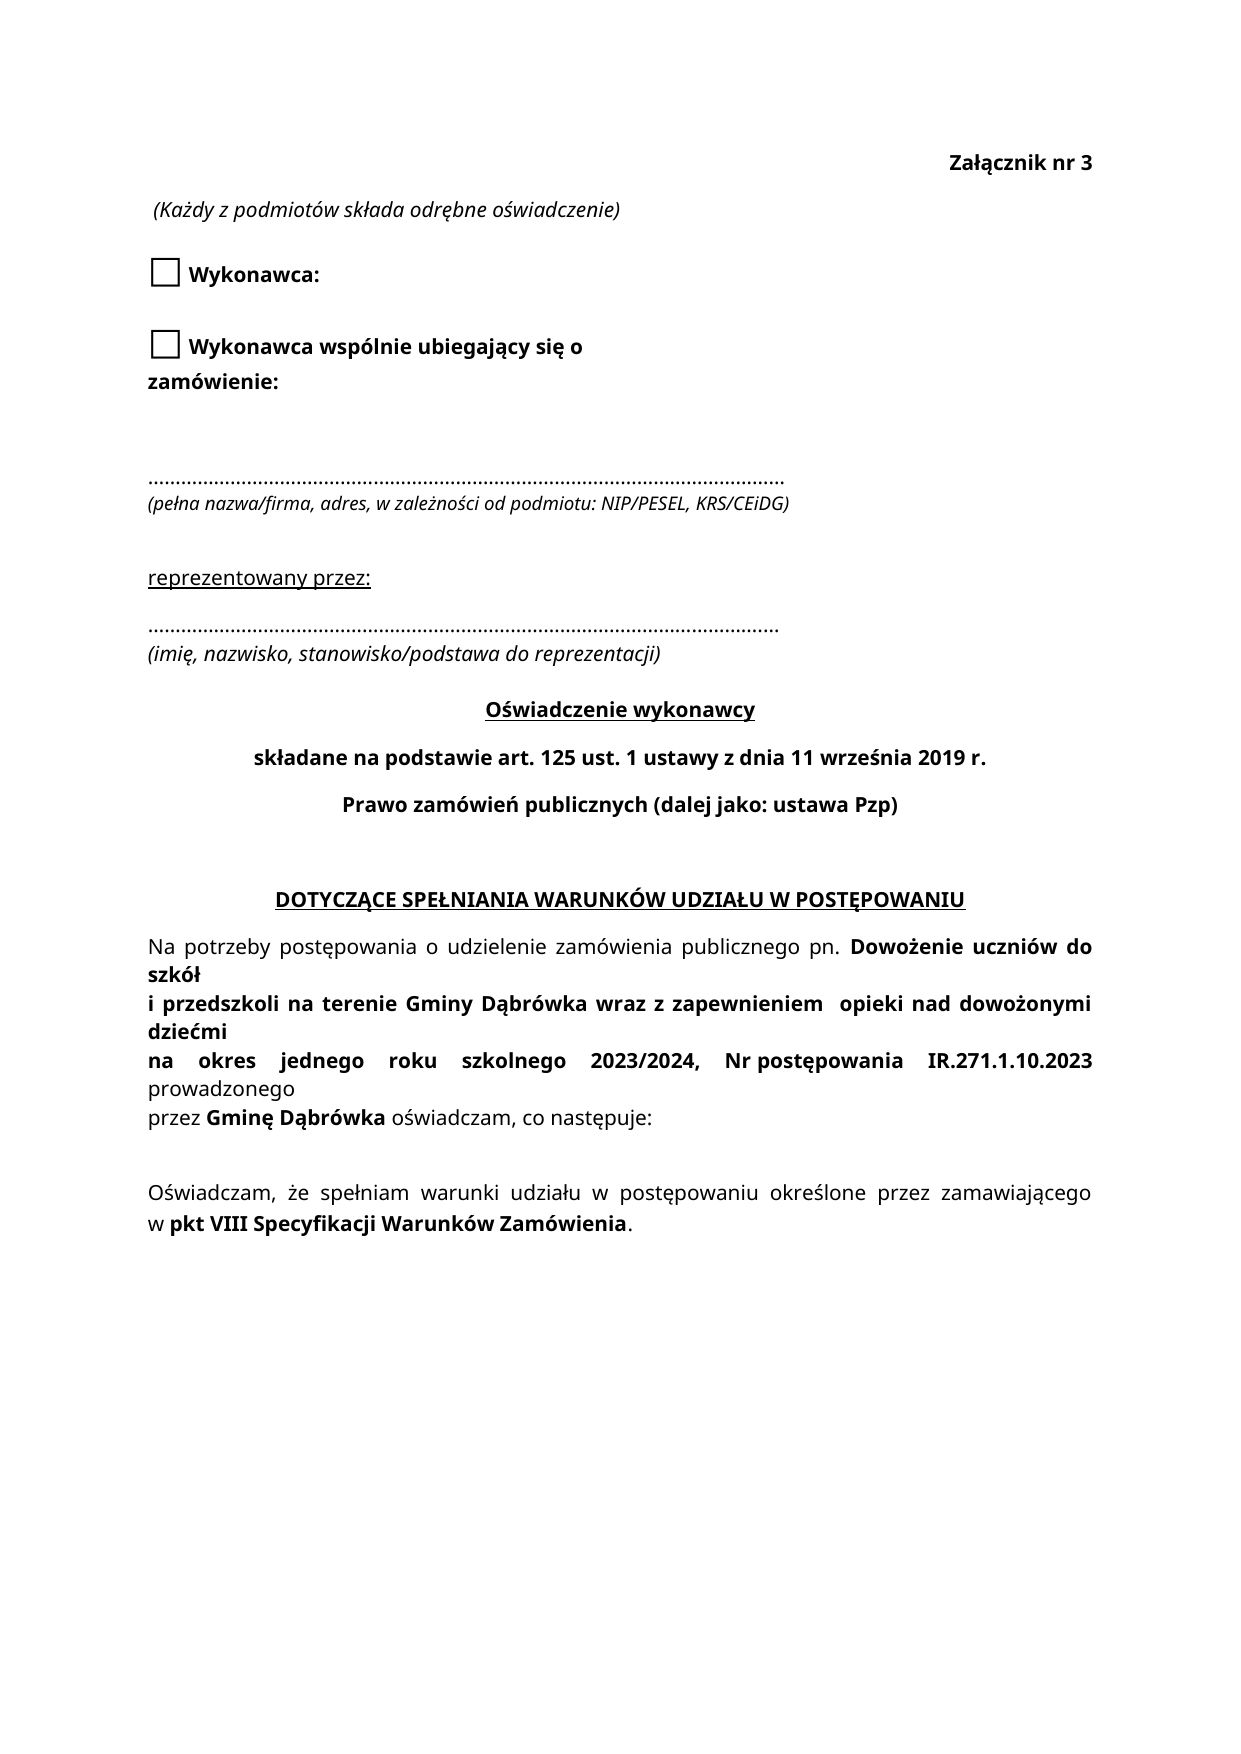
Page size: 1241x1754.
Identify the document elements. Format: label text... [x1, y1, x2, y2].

text Prawo zamówień publicznych (dalej jako: ustawa Pzp) [148, 790, 1093, 819]
text DOTYCZĄCE SPEŁNIANIA WARUNKÓW UDZIAŁU W POSTĘPOWANIU [148, 885, 1093, 913]
text Oświadczam, że spełniam warunki udziału w postępowaniu określone przez zamawiającego w pkt VIII Specyfikacji Warunków Zamówienia. [148, 1178, 1093, 1237]
text □ Wykonawca: [148, 242, 561, 293]
text (imię, nazwisko, stanowisko/podstawa do reprezentacji) [148, 639, 1093, 667]
text (Każdy z podmiotów składa odrębne oświadczenie) [148, 195, 694, 223]
text ………………………………………………………………………………………………….… [148, 610, 1093, 639]
text składane na podstawie art. 125 ust. 1 ustawy z dnia 11 września 2019 r. [148, 743, 1093, 771]
text Oświadczenie wykonawcy [148, 696, 1093, 724]
text ………………………..…………………………………………………………………………… [148, 462, 1093, 490]
text Załącznik nr 3 [148, 148, 1093, 176]
text reprezentowany przez: [148, 563, 561, 591]
text □ Wykonawca wspólnie ubiegający się o zamówienie: [148, 314, 694, 396]
text Na potrzeby postępowania o udzielenie zamówienia publicznego pn. Dowożenie uczniów do szkół i przedszkoli na terenie Gminy Dąbrówka wraz z zapewnieniem opieki nad dowożonymi dziećmi na okres jednego roku szkolnego 2023/2024, Nr postępowania IR.271.1.10.2023 prowadzonego przez Gminę Dąbrówka oświadczam, co następuje: [148, 932, 1093, 1131]
text (pełna nazwa/firma, adres, w zależności od podmiotu: NIP/PESEL, KRS/CEiDG) [148, 490, 1093, 516]
